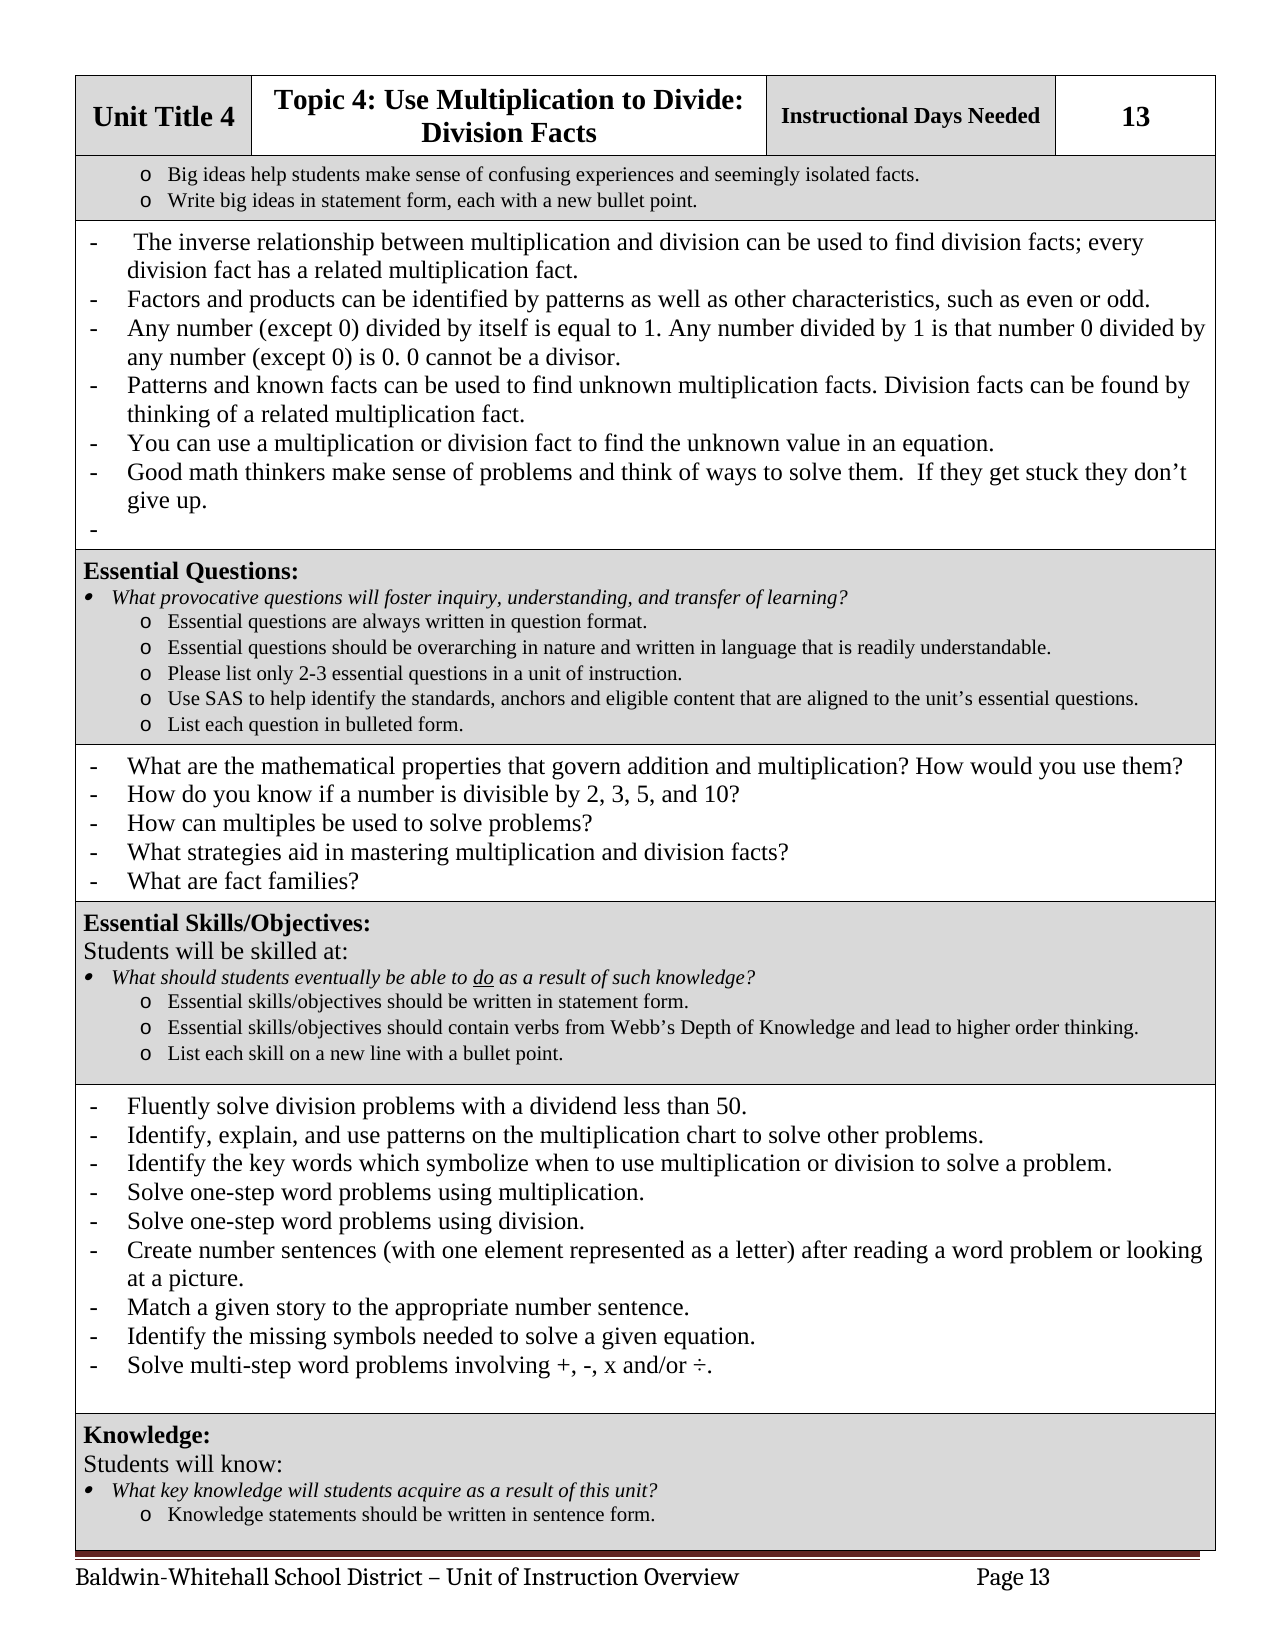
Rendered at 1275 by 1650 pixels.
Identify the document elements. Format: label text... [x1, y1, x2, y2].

table_cell Essential Questions: What provocative questions will foster inquiry, understanding, and transfer of learning? Essential questions are always written in question format. Essential questions should be overarching in nature and written in language that is readily understandable. Please list only 2-3 essential questions in a unit of instruction. Use SAS to help identify the standards, anchors and eligible content that are aligned to the unit’s essential questions. List each question in bulleted form. [76, 550, 1215, 744]
table_cell Fluently solve division problems with a dividend less than 50. Identify, explain, and use patterns on the multiplication chart to solve other problems. Identify the key words which symbolize when to use multiplication or division to solve a problem. Solve one-step word problems using multiplication. Solve one-step word problems using division. Create number sentences (with one element represented as a letter) after reading a word problem or looking at a picture. Match a given story to the appropriate number sentence. Identify the missing symbols needed to solve a given equation. Solve multi-step word problems involving +, -, x and/or ÷. [76, 1085, 1215, 1413]
table_cell What are the mathematical properties that govern addition and multiplication? How would you use them? How do you know if a number is divisible by 2, 3, 5, and 10? How can multiples be used to solve problems? What strategies aid in mastering multiplication and division facts? What are fact families? [76, 745, 1215, 901]
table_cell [76, 156, 1215, 220]
table_cell The inverse relationship between multiplication and division can be used to find division facts; every division fact has a related multiplication fact. Factors and products can be identified by patterns as well as other characteristics, such as even or odd. Any number (except 0) divided by itself is equal to 1. Any number divided by 1 is that number 0 divided by any number (except 0) is 0. 0 cannot be a divisor. Patterns and known facts can be used to find unknown multiplication facts. Division facts can be found by thinking of a related multiplication fact. You can use a multiplication or division fact to find the unknown value in an equation. Good math thinkers make sense of problems and think of ways to solve them. If they get stuck they don’t give up. [76, 221, 1215, 549]
table_header 13 [1056, 76, 1215, 155]
table_header Unit Title 4 [76, 76, 251, 155]
table_header Topic 4: Use Multiplication to Divide: Division Facts [252, 76, 766, 155]
table_header Instructional Days Needed [767, 76, 1055, 155]
table_cell Essential Skills/Objectives: Students will be skilled at: What should students eventually be able to do as a result of such knowledge? Essential skills/objectives should be written in statement form. Essential skills/objectives should contain verbs from Webb’s Depth of Knowledge and lead to higher order thinking. List each skill on a new line with a bullet point. [76, 902, 1215, 1084]
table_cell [76, 1414, 1215, 1550]
